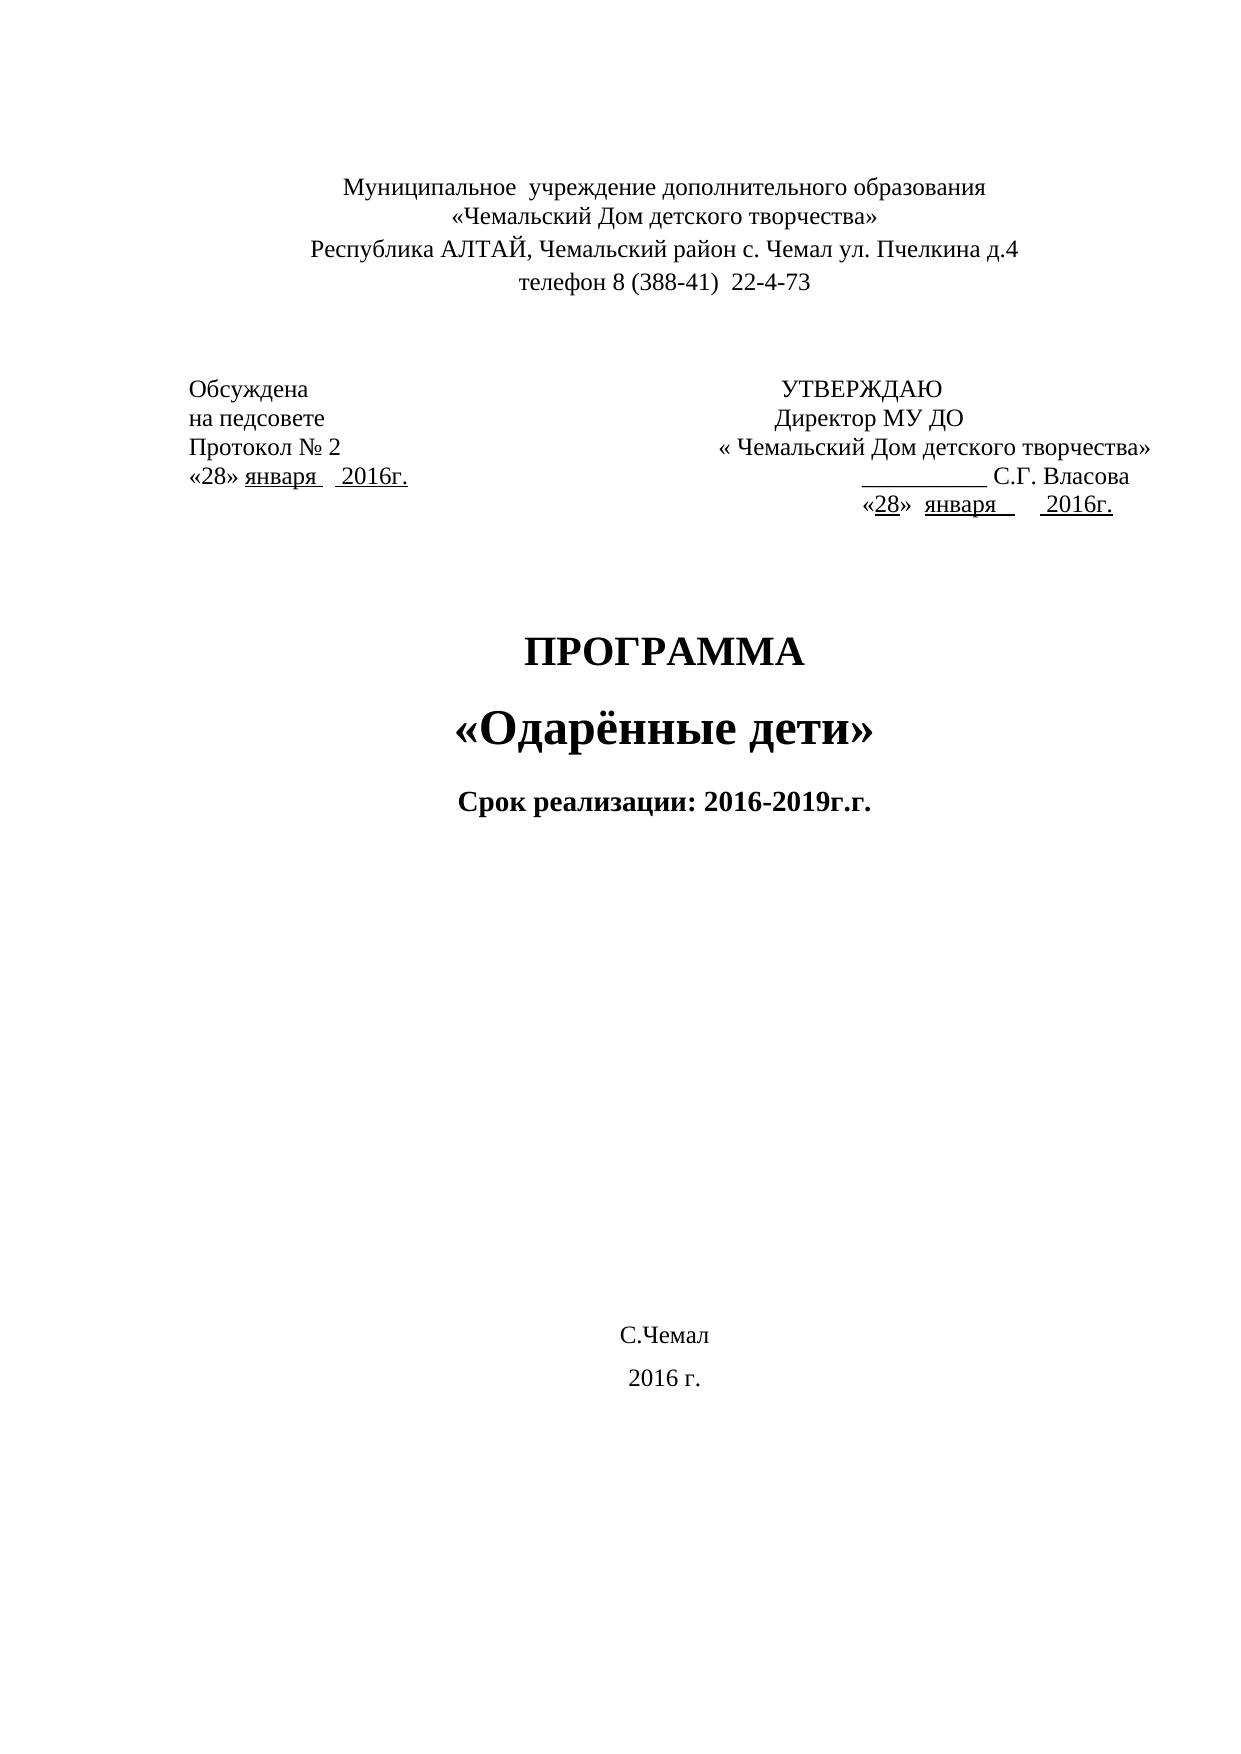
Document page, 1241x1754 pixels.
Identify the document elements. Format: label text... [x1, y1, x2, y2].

text 2016 г. [177, 1363, 1152, 1392]
table_header Обсуждена на педсовете Протокол № 2 «28» января 2016г. [177, 375, 676, 518]
text телефон 8 (388-41) 22-4-73 [177, 267, 1152, 296]
text Республика АЛТАЙ, Чемальский район с. Чемал ул. Пчелкина д.4 [177, 234, 1152, 262]
text «Чемальский Дом детского творчества» [177, 201, 1152, 229]
subtitle Муниципальное учреждение дополнительного образования [177, 172, 1152, 201]
text ПРОГРАММА [177, 626, 1152, 674]
table_header УТВЕРЖДАЮ Директор МУ ДО « Чемальский Дом детского творчества» __________ С.Г. Власова «28» января 2016г. [676, 375, 1174, 518]
text Срок реализации: 2016-2019г.г. [177, 784, 1152, 818]
text С.Чемал [177, 1320, 1152, 1349]
text «Одарённые дети» [177, 698, 1152, 755]
